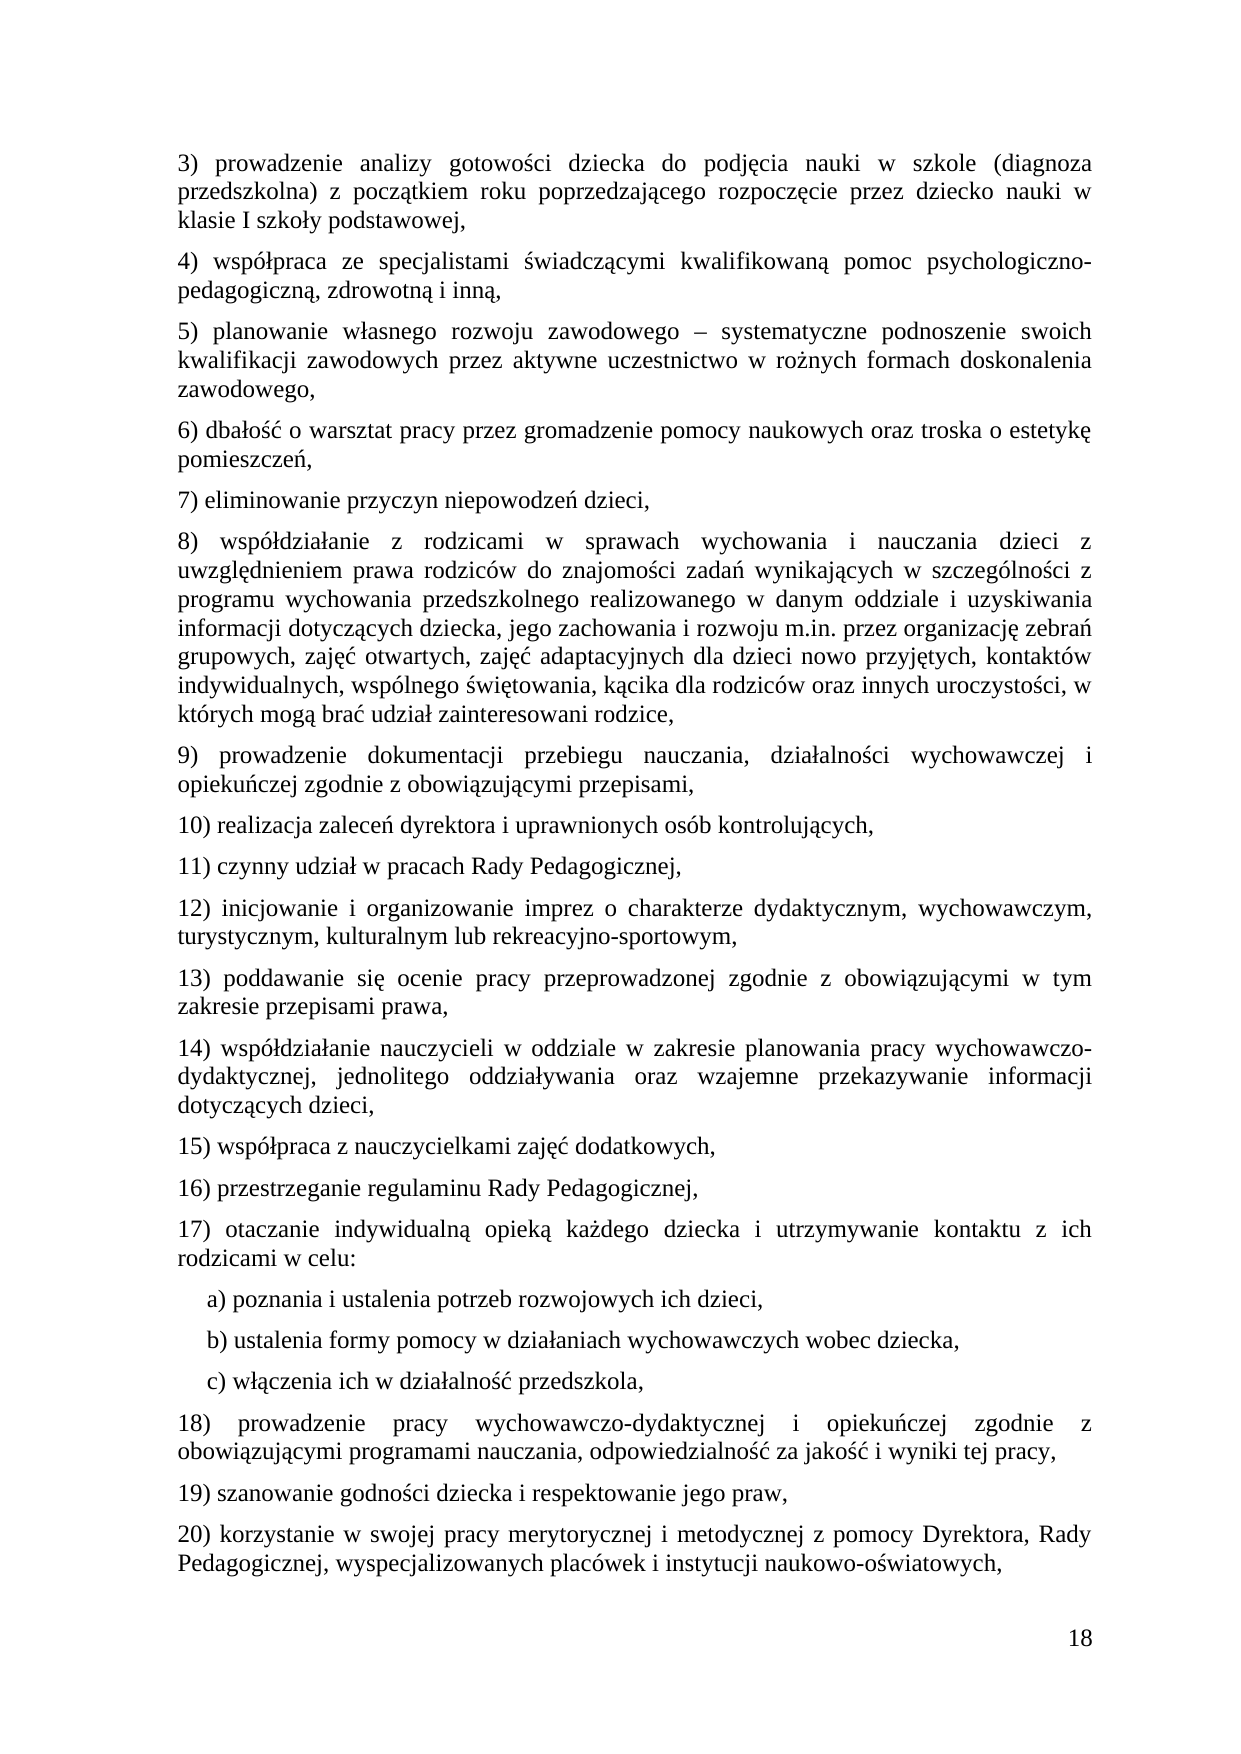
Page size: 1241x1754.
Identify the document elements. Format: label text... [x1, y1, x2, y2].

text 10) realizacja zaleceń dyrektora i uprawnionych osób kontrolujących, [177, 810, 1093, 839]
text 12) inicjowanie i organizowanie imprez o charakterze dydaktycznym, wychowawczym, turystycznym, kulturalnym lub rekreacyjno-sportowym, [177, 893, 1093, 950]
text 4) współpraca ze specjalistami świadczącymi kwalifikowaną pomoc psychologiczno-pedagogiczną, zdrowotną i inną, [177, 246, 1093, 304]
text 18) prowadzenie pracy wychowawczo-dydaktycznej i opiekuńczej zgodnie z obowiązującymi programami nauczania, odpowiedzialność za jakość i wyniki tej pracy, [177, 1408, 1093, 1465]
text b) ustalenia formy pomocy w działaniach wychowawczych wobec dziecka, [207, 1325, 1093, 1354]
text 7) eliminowanie przyczyn niepowodzeń dzieci, [177, 485, 1093, 514]
text 14) współdziałanie nauczycieli w oddziale w zakresie planowania pracy wychowawczo-dydaktycznej, jednolitego oddziaływania oraz wzajemne przekazywanie informacji dotyczących dzieci, [177, 1033, 1093, 1119]
text 17) otaczanie indywidualną opieką każdego dziecka i utrzymywanie kontaktu z ich rodzicami w celu: [177, 1214, 1093, 1271]
text 6) dbałość o warsztat pracy przez gromadzenie pomocy naukowych oraz troska o estetykę pomieszczeń, [177, 415, 1093, 473]
text a) poznania i ustalenia potrzeb rozwojowych ich dzieci, [207, 1284, 1093, 1313]
text 11) czynny udział w pracach Rady Pedagogicznej, [177, 851, 1093, 880]
text 16) przestrzeganie regulaminu Rady Pedagogicznej, [177, 1173, 1093, 1201]
text 3) prowadzenie analizy gotowości dziecka do podjęcia nauki w szkole (diagnoza przedszkolna) z początkiem roku poprzedzającego rozpoczęcie przez dziecko nauki w klasie I szkoły podstawowej, [177, 148, 1093, 234]
text 5) planowanie własnego rozwoju zawodowego – systematyczne podnoszenie swoich kwalifikacji zawodowych przez aktywne uczestnictwo w rożnych formach doskonalenia zawodowego, [177, 316, 1093, 403]
text 20) korzystanie w swojej pracy merytorycznej i metodycznej z pomocy Dyrektora, Rady Pedagogicznej, wyspecjalizowanych placówek i instytucji naukowo-oświatowych, [177, 1519, 1093, 1576]
text 8) współdziałanie z rodzicami w sprawach wychowania i nauczania dzieci z uwzględnieniem prawa rodziców do znajomości zadań wynikających w szczególności z programu wychowania przedszkolnego realizowanego w danym oddziale i uzyskiwania informacji dotyczących dziecka, jego zachowania i rozwoju m.in. przez organizację zebrań grupowych, zajęć otwartych, zajęć adaptacyjnych dla dzieci nowo przyjętych, kontaktów indywidualnych, wspólnego świętowania, kącika dla rodziców oraz innych uroczystości, w których mogą brać udział zainteresowani rodzice, [177, 526, 1093, 728]
text 9) prowadzenie dokumentacji przebiegu nauczania, działalności wychowawczej i opiekuńczej zgodnie z obowiązującymi przepisami, [177, 740, 1093, 798]
text c) włączenia ich w działalność przedszkola, [207, 1366, 1093, 1395]
text 13) poddawanie się ocenie pracy przeprowadzonej zgodnie z obowiązującymi w tym zakresie przepisami prawa, [177, 963, 1093, 1020]
text 19) szanowanie godności dziecka i respektowanie jego praw, [177, 1478, 1093, 1506]
text 15) współpraca z nauczycielkami zajęć dodatkowych, [177, 1131, 1093, 1160]
